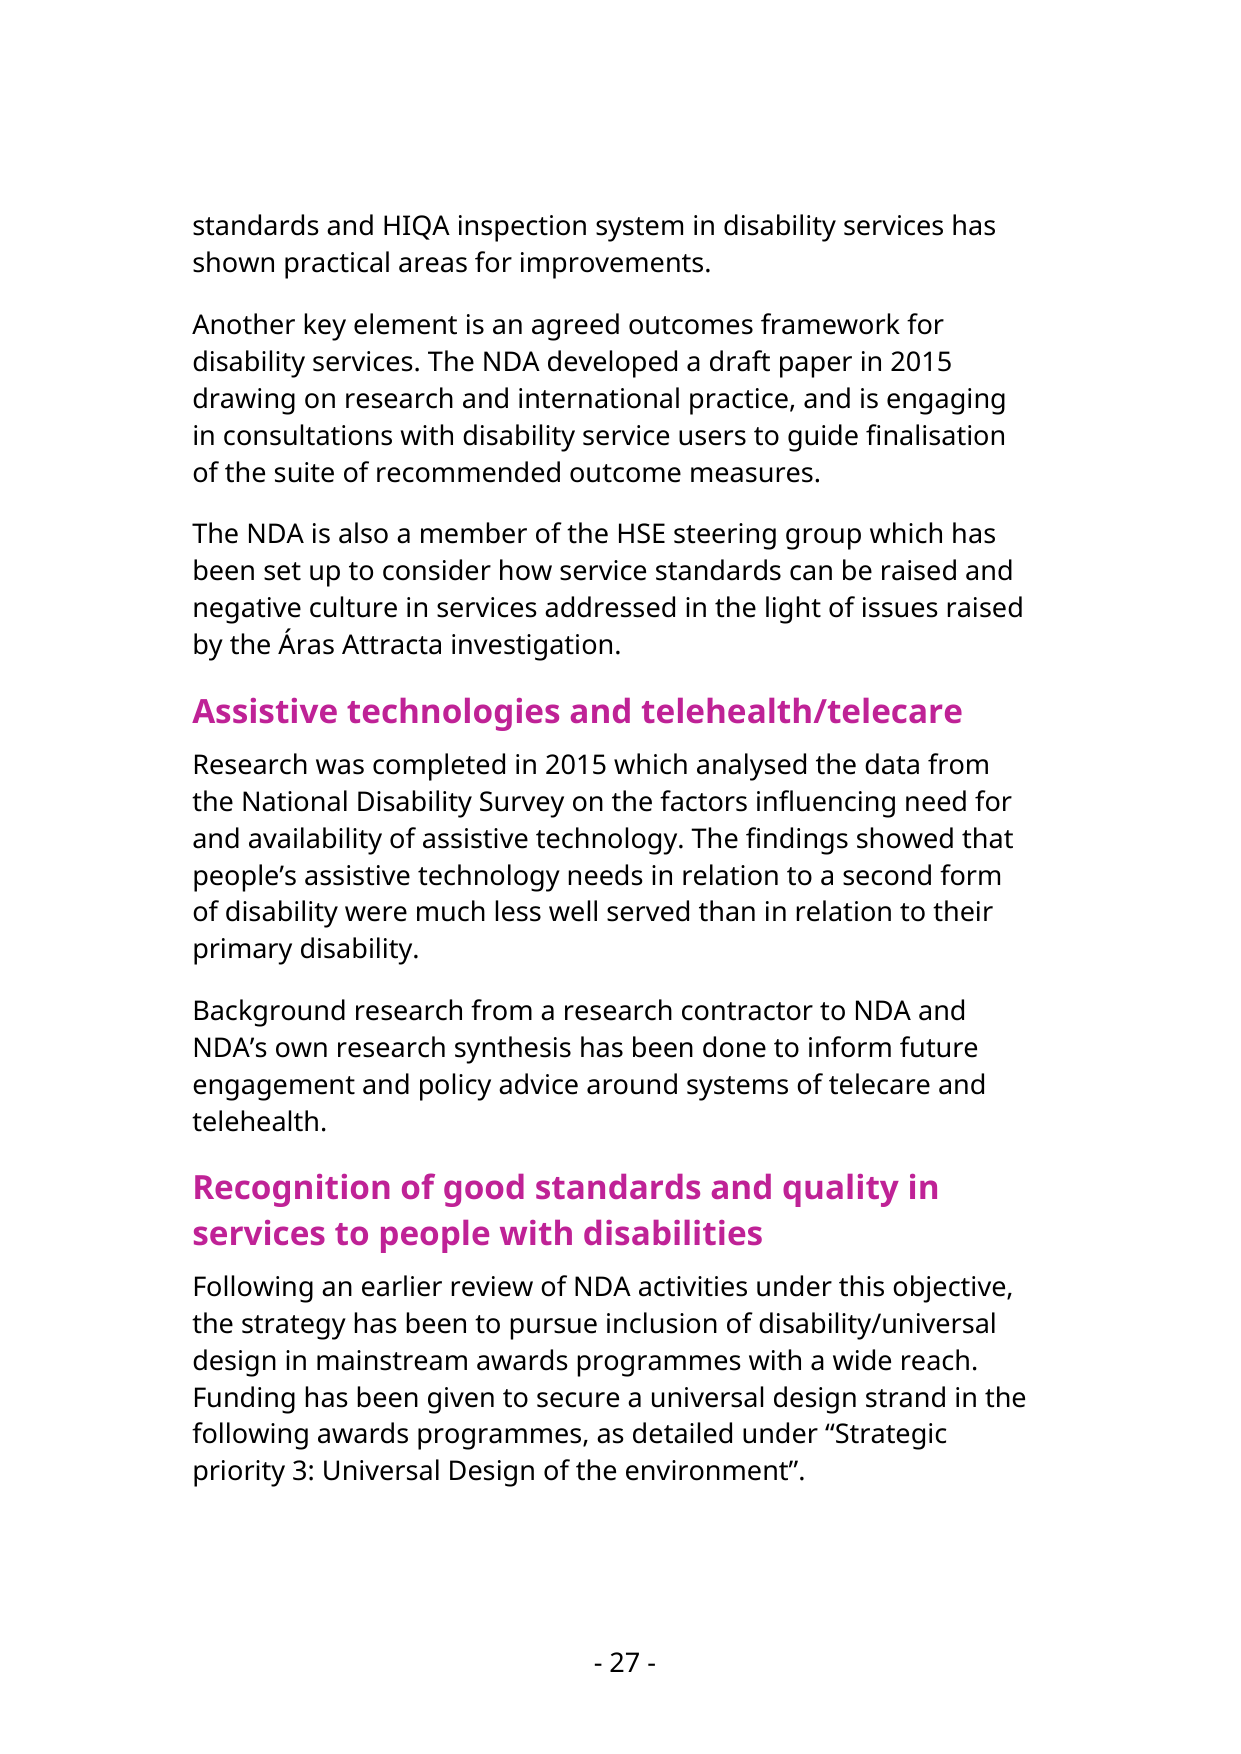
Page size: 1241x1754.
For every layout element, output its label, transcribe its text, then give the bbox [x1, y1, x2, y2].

text Background research from a research contractor to NDA and NDA’s own research synthesis has been done to inform future engagement and policy advice around systems of telecare and telehealth. [192, 992, 1033, 1139]
text Research was completed in 2015 which analysed the data from the National Disability Survey on the factors influencing need for and availability of assistive technology. The findings showed that people’s assistive technology needs in relation to a second form of disability were much less well served than in relation to their primary disability. [192, 745, 1033, 967]
subtitle Assistive technologies and telehealth/telecare [192, 687, 1033, 733]
subtitle Recognition of good standards and quality in services to people with disabilities [192, 1164, 1033, 1255]
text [192, 207, 1033, 281]
text The NDA is also a member of the HSE steering group which has been set up to consider how service standards can be raised and negative culture in services addressed in the light of issues raised by the Áras Attracta investigation. [192, 515, 1033, 662]
text Following an earlier review of NDA activities under this objective, the strategy has been to pursue inclusion of disability/universal design in mainstream awards programmes with a wide reach. Funding has been given to secure a universal design strand in the following awards programmes, as detailed under “Strategic priority 3: Universal Design of the environment”. [192, 1267, 1033, 1489]
text Another key element is an agreed outcomes framework for disability services. The NDA developed a draft paper in 2015 drawing on research and international practice, and is engaging in consultations with disability service users to guide finalisation of the suite of recommended outcome measures. [192, 306, 1033, 490]
